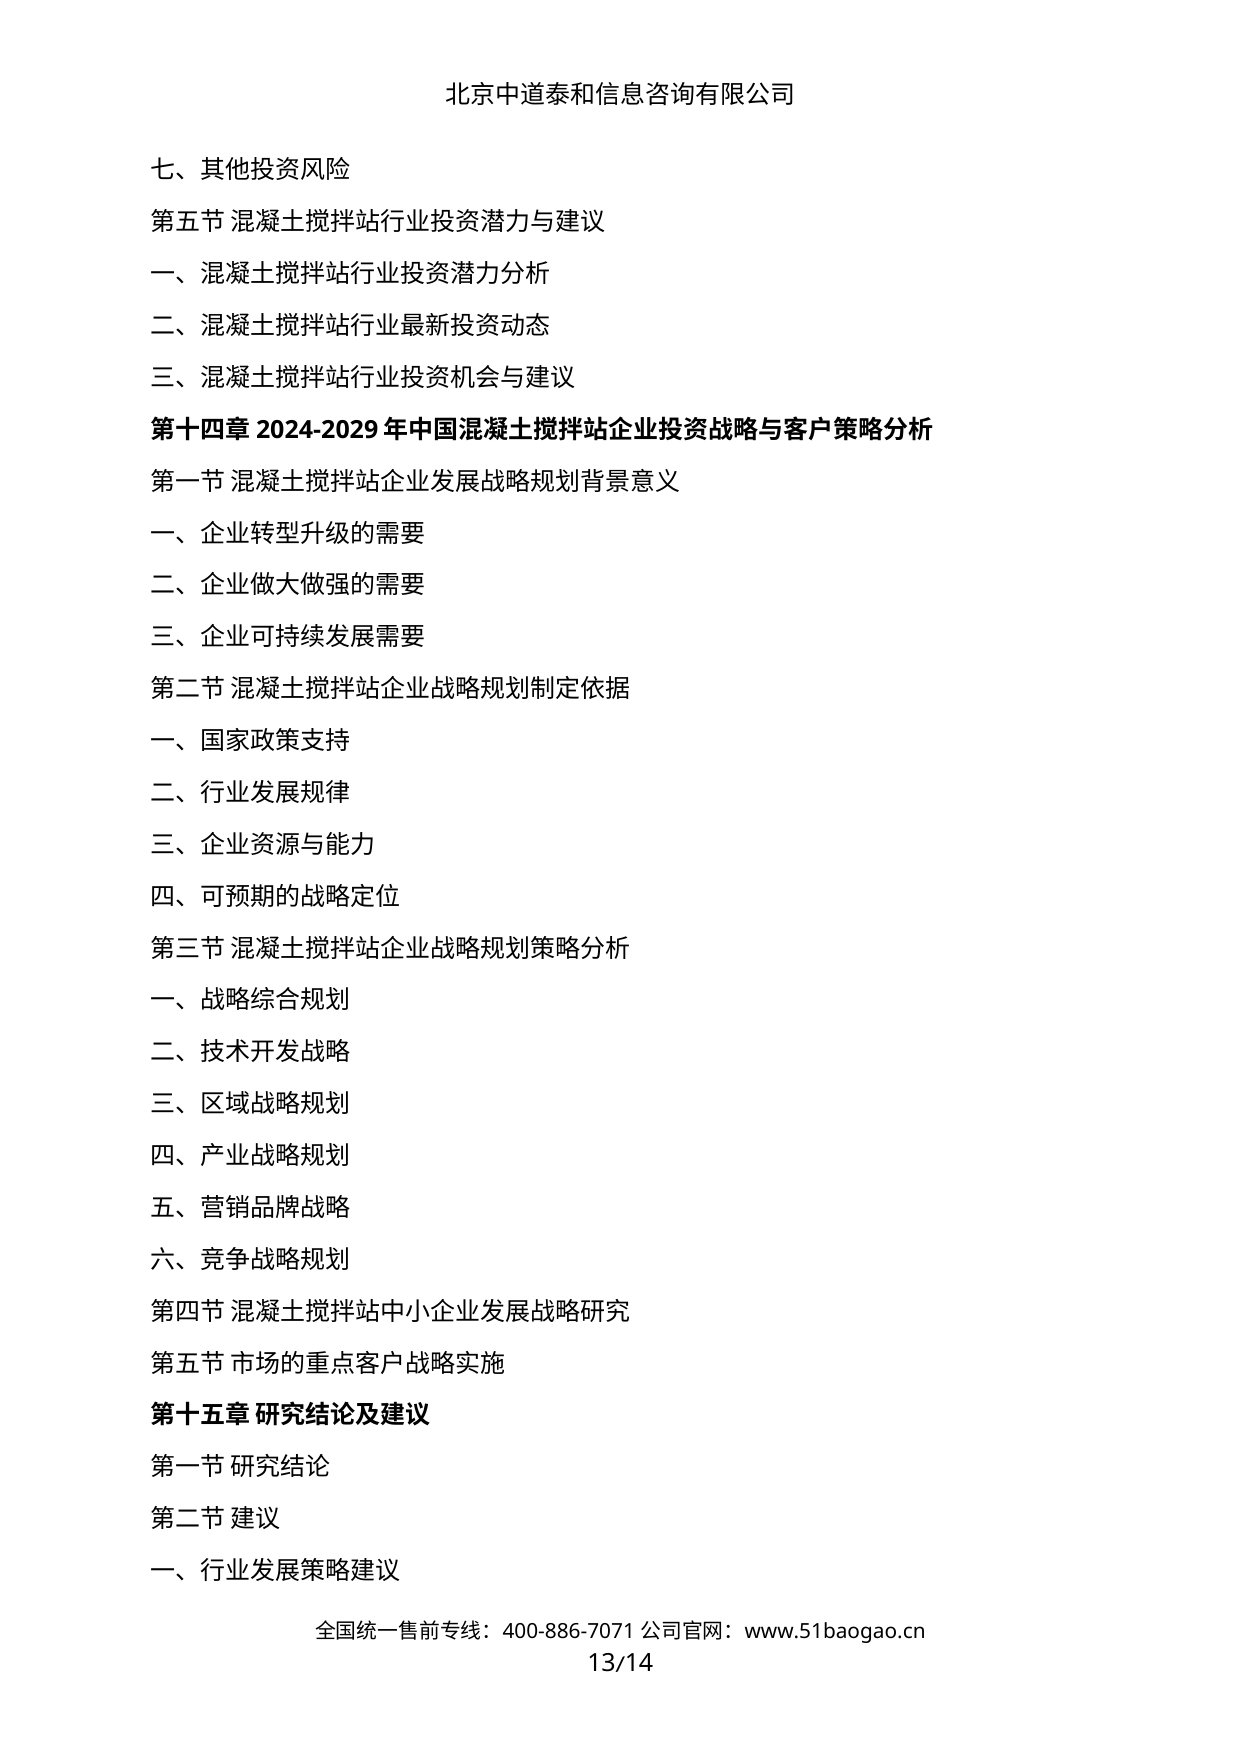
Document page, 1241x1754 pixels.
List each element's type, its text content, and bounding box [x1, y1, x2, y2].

text 五、营销品牌战略 [150, 1187, 1090, 1224]
text 第五节 市场的重点客户战略实施 [150, 1343, 1090, 1379]
text 一、国家政策支持 [150, 721, 1090, 757]
text 第一节 混凝土搅拌站企业发展战略规划背景意义 [150, 461, 1090, 497]
text 第一节 研究结论 [150, 1447, 1090, 1483]
text 六、竞争战略规划 [150, 1239, 1090, 1276]
text 二、技术开发战略 [150, 1032, 1090, 1068]
text 七、其他投资风险 [150, 150, 1090, 186]
text 一、混凝土搅拌站行业投资潜力分析 [150, 254, 1090, 290]
text 三、区域战略规划 [150, 1084, 1090, 1120]
text 第三节 混凝土搅拌站企业战略规划策略分析 [150, 928, 1090, 964]
text 第五节 混凝土搅拌站行业投资潜力与建议 [150, 202, 1090, 238]
text 二、行业发展规律 [150, 772, 1090, 809]
text 三、混凝土搅拌站行业投资机会与建议 [150, 357, 1090, 394]
text 第十五章 研究结论及建议 [150, 1395, 1090, 1431]
text 第十四章 2024-2029年中国混凝土搅拌站企业投资战略与客户策略分析 [150, 409, 1090, 446]
text 三、企业资源与能力 [150, 824, 1090, 861]
text 第二节 混凝土搅拌站企业战略规划制定依据 [150, 669, 1090, 705]
text 二、企业做大做强的需要 [150, 565, 1090, 601]
text 四、产业战略规划 [150, 1136, 1090, 1172]
text 二、混凝土搅拌站行业最新投资动态 [150, 306, 1090, 342]
text 第四节 混凝土搅拌站中小企业发展战略研究 [150, 1291, 1090, 1327]
text 一、行业发展策略建议 [150, 1551, 1090, 1587]
text 三、企业可持续发展需要 [150, 617, 1090, 653]
text 第二节 建议 [150, 1499, 1090, 1535]
text 一、企业转型升级的需要 [150, 513, 1090, 549]
text 四、可预期的战略定位 [150, 876, 1090, 912]
text 一、战略综合规划 [150, 980, 1090, 1016]
